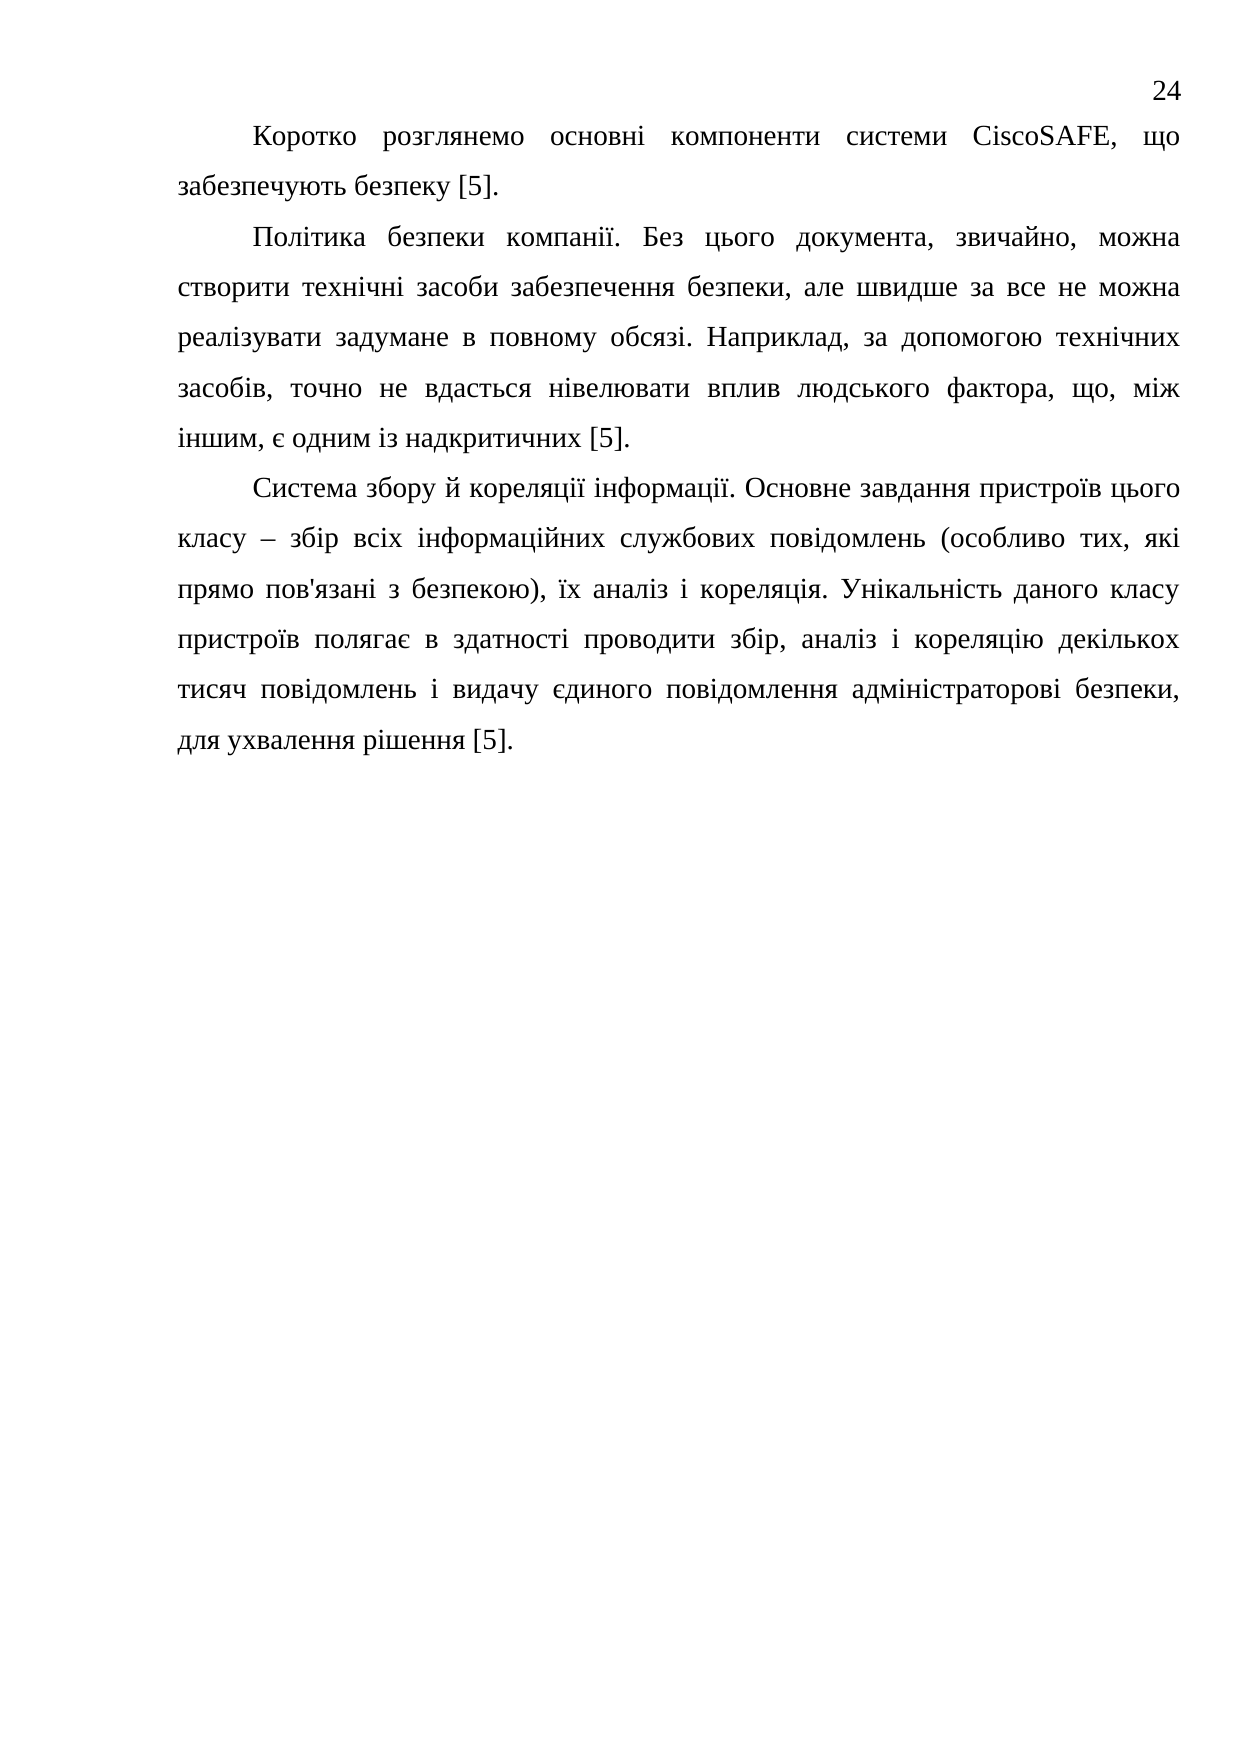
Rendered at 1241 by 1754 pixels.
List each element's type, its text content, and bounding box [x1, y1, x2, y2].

text Система збору й кореляції інформації. Основне завдання пристроїв цього класу – збір всіх інформаційних службових повідомлень (особливо тих, які прямо пов'язані з безпекою), їх аналіз і кореляція. Унікальність даного класу пристроїв полягає в здатності проводити збір, аналіз і кореляцію декількох тисяч повідомлень і видачу єдиного повідомлення адміністраторові безпеки, для ухвалення рішення [5]. [177, 470, 1181, 755]
text Коротко розглянемо основні компоненти системи CіscoSAFE, що забезпечують безпеку [5]. [177, 118, 1181, 202]
text Політика безпеки компанії. Без цього документа, звичайно, можна створити технічні засоби забезпечення безпеки, але швидше за все не можна реалізувати задумане в повному обсязі. Наприклад, за допомогою технічних засобів, точно не вдасться нівелювати вплив людського фактора, що, між іншим, є одним із надкритичних [5]. [177, 219, 1181, 453]
